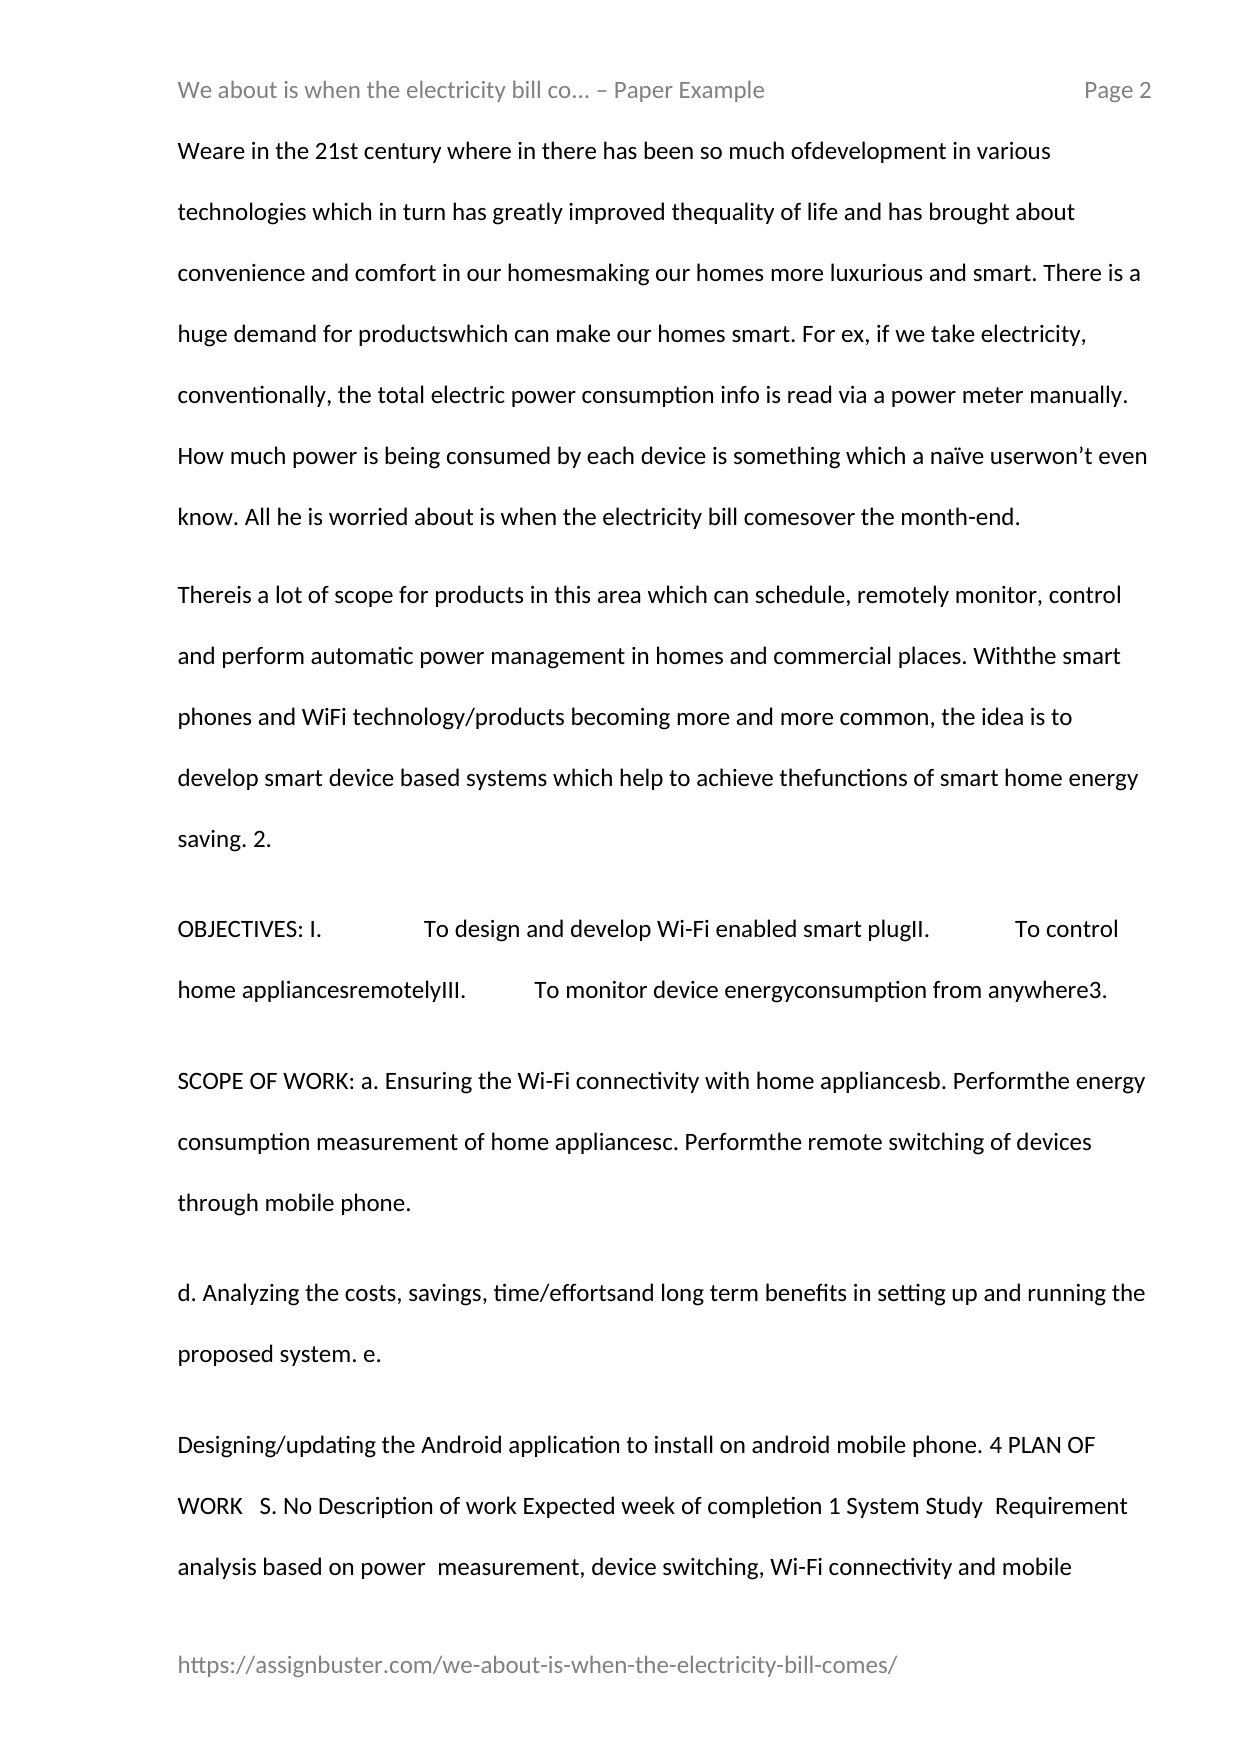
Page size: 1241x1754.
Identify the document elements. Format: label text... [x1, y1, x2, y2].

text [177, 1429, 1152, 1582]
text Weare in the 21st century where in there has been so much ofdevelopment in various technologies which in turn has greatly improved thequality of life and has brought about convenience and comfort in our homesmaking our homes more luxurious and smart. There is a huge demand for productswhich can make our homes smart. For ex, if we take electricity, conventionally, the total electric power consumption info is read via a power meter manually. How much power is being consumed by each device is something which a naïve userwon’t even know. All he is worried about is when the electricity bill comesover the month-end. [177, 135, 1152, 532]
text SCOPE OF WORK: a. Ensuring the Wi-Fi connectivity with home appliancesb. Performthe energy consumption measurement of home appliancesc. Performthe remote switching of devices through mobile phone. [177, 1065, 1152, 1218]
text OBJECTIVES: I. To design and develop Wi-Fi enabled smart plugII. To control home appliancesremotelyIII. To monitor device energyconsumption from anywhere3. [177, 913, 1152, 1005]
text d. Analyzing the costs, savings, time/effortsand long term benefits in setting up and running the proposed system. e. [177, 1278, 1152, 1369]
text Thereis a lot of scope for products in this area which can schedule, remotely monitor, control and perform automatic power management in homes and commercial places. Withthe smart phones and WiFi technology/products becoming more and more common, the idea is to develop smart device based systems which help to achieve thefunctions of smart home energy saving. 2. [177, 579, 1152, 853]
